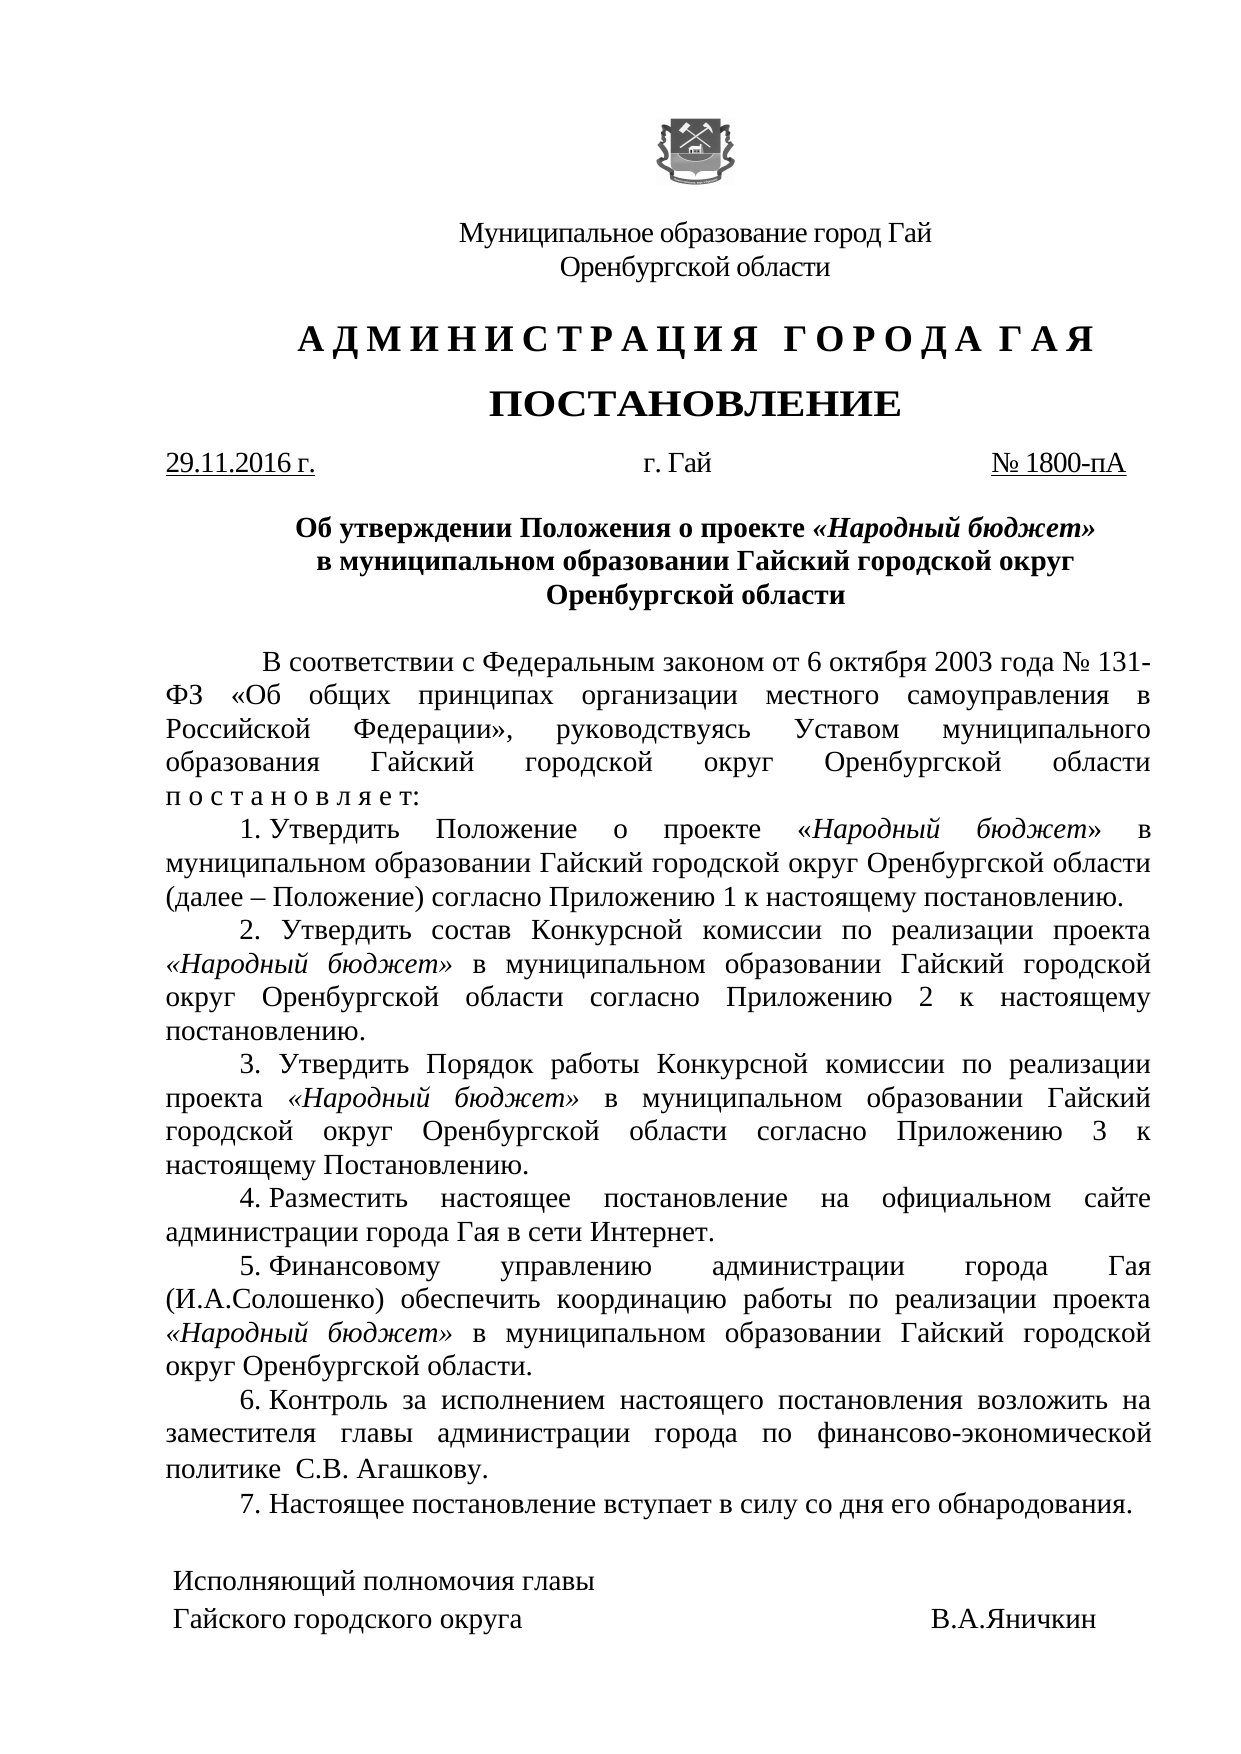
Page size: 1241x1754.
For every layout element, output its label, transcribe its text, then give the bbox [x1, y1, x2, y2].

text Исполняющий полномочия главы [165, 1563, 1152, 1596]
text В соответствии с Федеральным законом от 6 октября 2003 года № 131-ФЗ «Об общих принципах организации местного самоуправления в Российской Федерации», руководствуясь Уставом муниципального образования Гайский городской округ Оренбургской области п о с т а н о в л я е т: [165, 644, 1152, 812]
text в муниципальном образовании Гайский городской округ [165, 543, 1152, 577]
text А Д М И Н И С Т Р А Ц И Я Г О Р О Д А Г А Я [165, 316, 1152, 359]
text Оренбургской области [165, 249, 1152, 283]
text Гайского городского округа В.А.Яничкин [165, 1601, 1152, 1635]
text Об утверждении Положения о проекте «Народный бюджет» [165, 510, 1152, 543]
text Муниципальное образование город Гай [165, 216, 1152, 249]
text ПОСТАНОВЛЕНИЕ [165, 381, 1152, 424]
text 6. Контроль за исполнением настоящего постановления возложить на заместителя главы администрации города по финансово-экономической политике С.В. Агашкову. [165, 1382, 1152, 1486]
text 2. Утвердить состав Конкурсной комиссии по реализации проекта «Народный бюджет» в муниципальном образовании Гайский городской округ Оренбургской области согласно Приложению 2 к настоящему постановлению. [165, 912, 1152, 1046]
text 4. Разместить настоящее постановление на официальном сайте администрации города Гая в сети Интернет. [165, 1181, 1152, 1248]
text Оренбургской области [165, 577, 1152, 610]
text 3. Утвердить Порядок работы Конкурсной комиссии по реализации проекта «Народный бюджет» в муниципальном образовании Гайский городской округ Оренбургской области согласно Приложению 3 к настоящему Постановлению. [165, 1046, 1152, 1181]
text 5. Финансовому управлению администрации города Гая (И.А.Солошенко) обеспечить координацию работы по реализации проекта «Народный бюджет» в муниципальном образовании Гайский городской округ Оренбургской области. [165, 1248, 1152, 1382]
text 1. Утвердить Положение о проекте «Народный бюджет» в муниципальном образовании Гайский городской округ Оренбургской области (далее – Положение) согласно Приложению 1 к настоящему постановлению. [165, 812, 1152, 912]
text 29.11.2016 г. г. Гай № 1800-пА [165, 446, 1152, 479]
picture [656, 118, 735, 185]
text 7. Настоящее постановление вступает в силу со дня его обнародования. [165, 1486, 1152, 1519]
